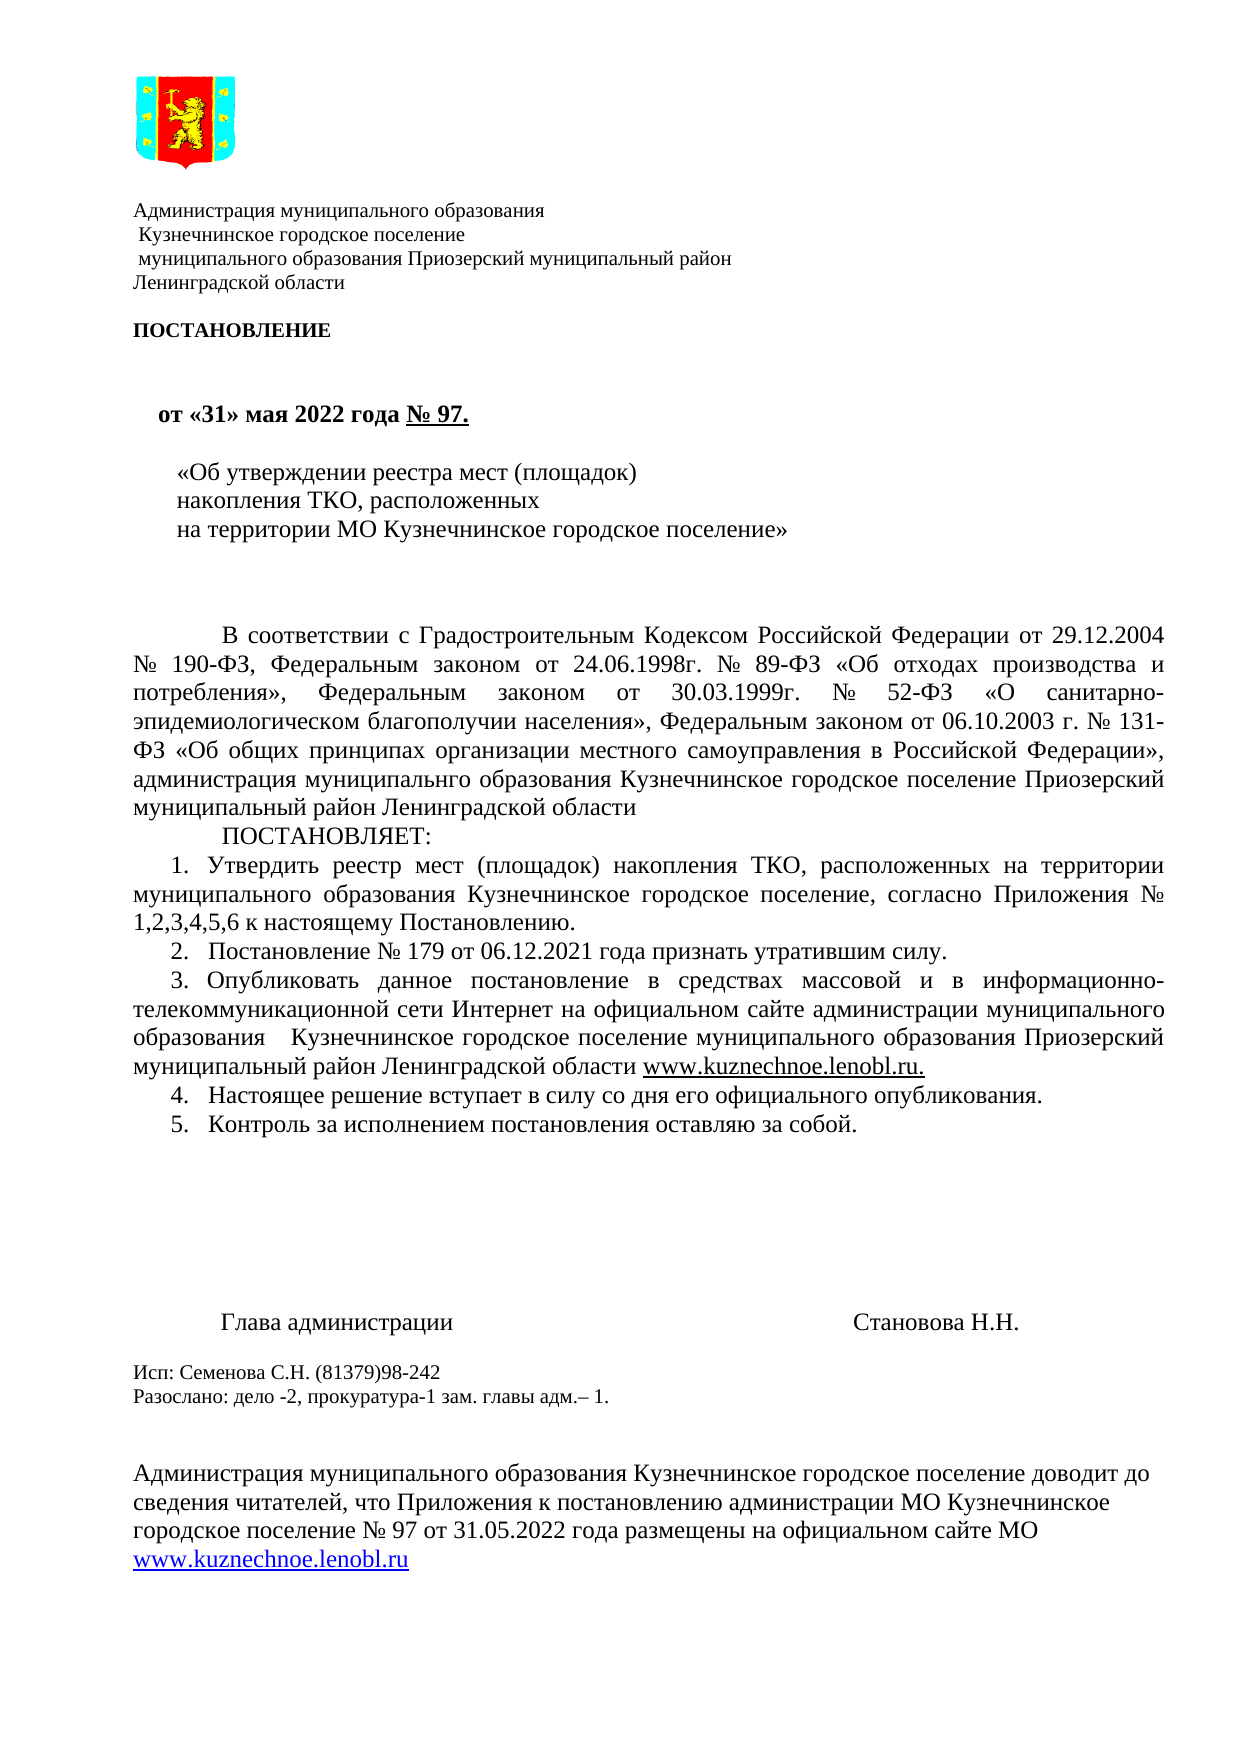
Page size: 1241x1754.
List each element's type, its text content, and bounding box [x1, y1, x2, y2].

list Опубликовать данное постановление в средствах массовой и в информационно-телекоммуникационной сети Интернет на официальном сайте администрации муниципального образования Кузнечнинское городское поселение муниципального образования Приозерский муниципальный район Ленинградской области www.kuznechnoe.lenobl.ru. [133, 965, 1165, 1080]
list Настоящее решение вступает в силу со дня его официального опубликования. [170, 1080, 1165, 1109]
text Разослано: дело -2, прокуратура-1 зам. главы адм.– 1. [133, 1384, 1165, 1408]
text ПОСТАНОВЛЯЕТ: [133, 821, 1165, 850]
text Администрация муниципального образования Кузнечнинское городское поселение доводит до сведения читателей, что Приложения к постановлению администрации МО Кузнечнинское городское поселение № 97 от 31.05.2022 года размещены на официальном сайте МО www.kuznechnoe.lenobl.ru [133, 1458, 1165, 1573]
text В соответствии с Градостроительным Кодексом Российской Федерации от 29.12.2004 № 190-ФЗ, Федеральным законом от 24.06.1998г. № 89-ФЗ «Об отходах производства и потребления», Федеральным законом от 30.03.1999г. № 52-ФЗ «О санитарно-эпидемиологическом благополучии населения», Федеральным законом от 06.10.2003 г. № 131- ФЗ «Об общих принципах организации местного самоуправления в Российской Федерации», администрация муниципальнго образования Кузнечнинское городское поселение Приозерский муниципальный район Ленинградской области [133, 620, 1165, 821]
text Исп: Семенова С.Н. (81379)98-242 [133, 1360, 1165, 1384]
table_header «Об утверждении реестра мест (площадок) накопления ТКО, расположенных на территории МО Кузнечнинское городское поселение» [177, 457, 1178, 596]
list Контроль за исполнением постановления оставляю за собой. [170, 1109, 1165, 1137]
list Утвердить реестр мест (площадок) накопления ТКО, расположенных на территории муниципального образования Кузнечнинское городское поселение, согласно Приложения № 1,2,3,4,5,6 к настоящему Постановлению. [133, 850, 1165, 936]
list Постановление № 179 от 06.12.2021 года признать утратившим силу. [170, 936, 1165, 965]
text Глава администрации Становова Н.Н. [133, 1310, 1165, 1335]
text от «31» мая 2022 года № 97. [133, 399, 1165, 428]
picture [132, 75, 238, 174]
